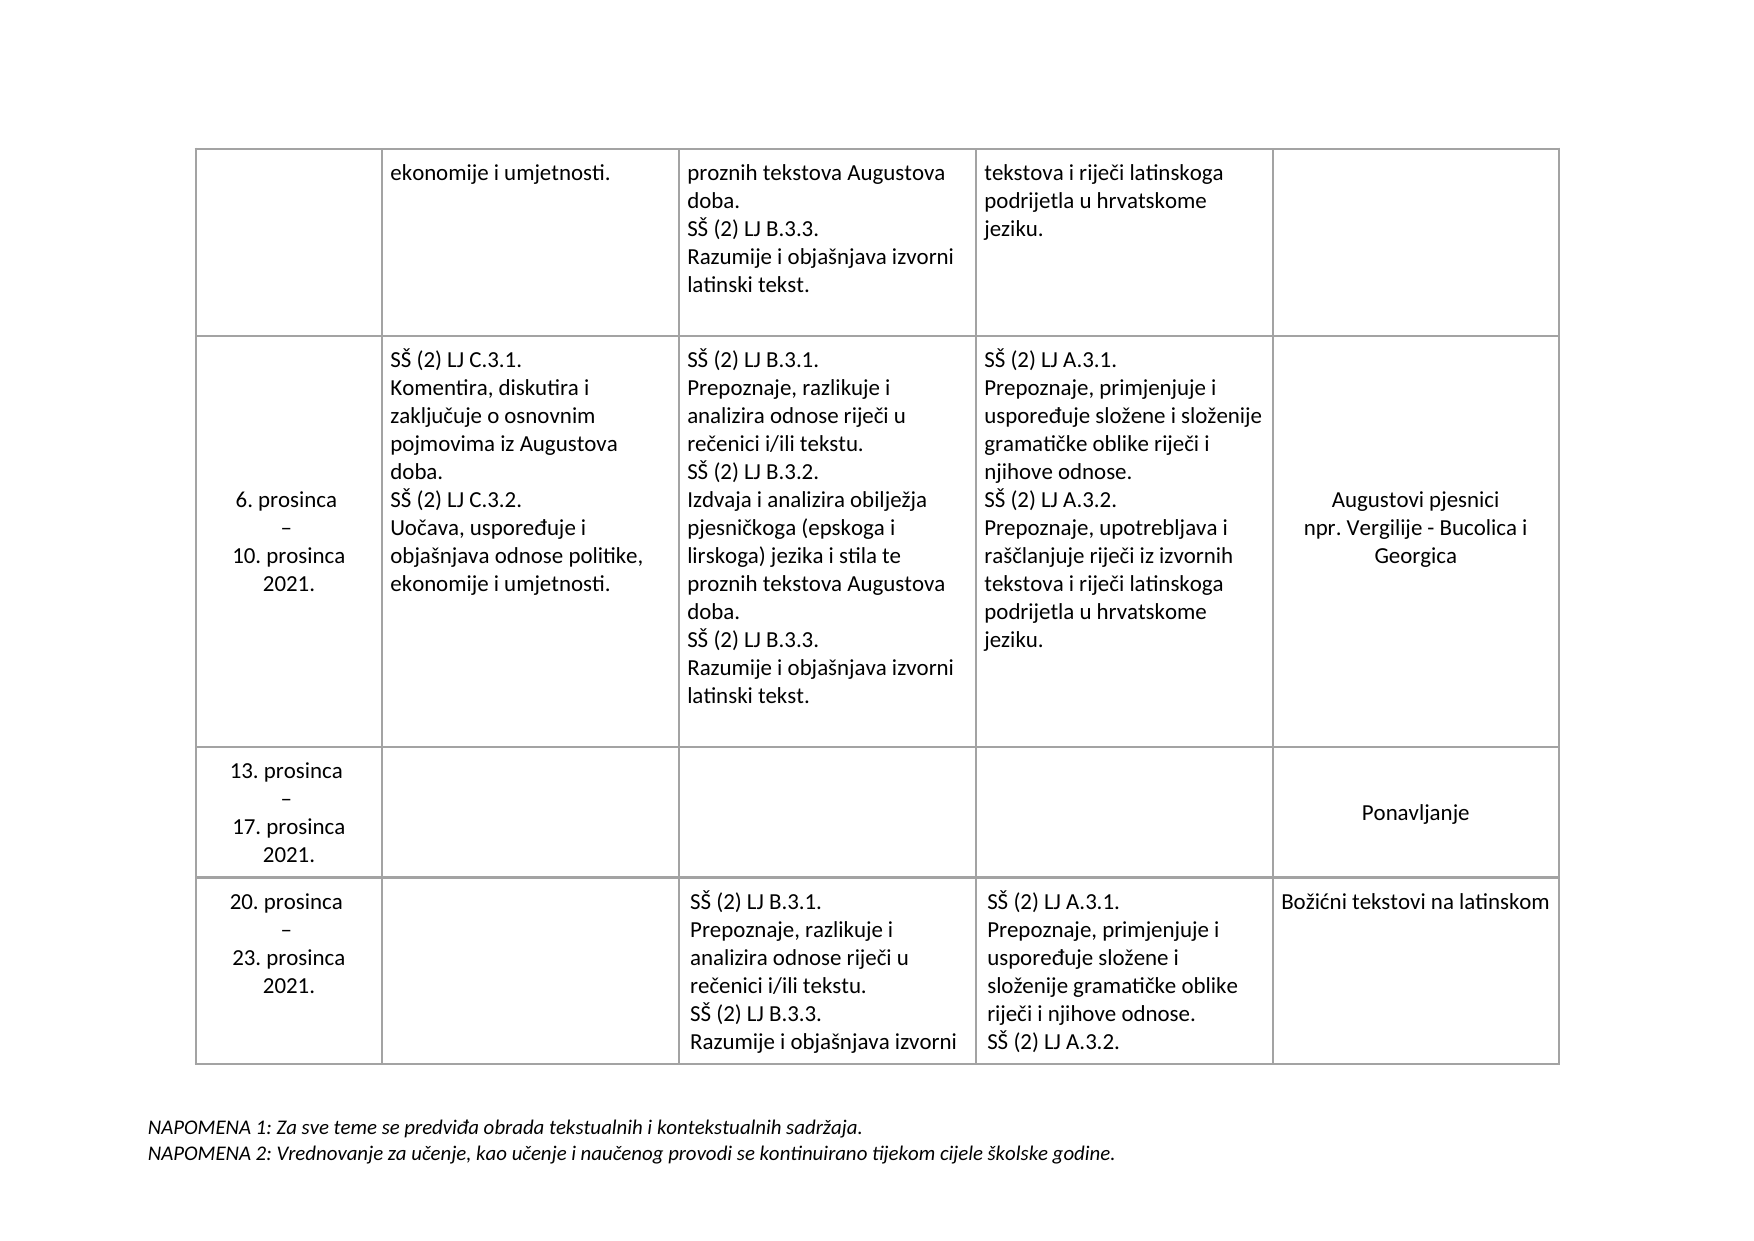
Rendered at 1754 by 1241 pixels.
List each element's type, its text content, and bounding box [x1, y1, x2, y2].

table_cell [680, 748, 975, 876]
table_cell [383, 879, 678, 1063]
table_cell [680, 150, 975, 334]
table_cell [680, 879, 975, 1063]
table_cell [1274, 879, 1558, 1063]
table_cell [383, 748, 678, 876]
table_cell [197, 879, 381, 1063]
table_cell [197, 150, 381, 334]
table_cell Augustovi pjesnici npr. Vergilije - Bucolica i Georgica [1274, 337, 1558, 746]
table_cell Ponavljanje [1274, 748, 1558, 876]
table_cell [977, 879, 1272, 1063]
table_cell 6. prosinca – 10. prosinca 2021. [197, 337, 381, 746]
table_cell [977, 748, 1272, 876]
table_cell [977, 150, 1272, 334]
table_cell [383, 150, 678, 334]
table_cell 13. prosinca – 17. prosinca 2021. [197, 748, 381, 876]
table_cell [1274, 150, 1558, 334]
